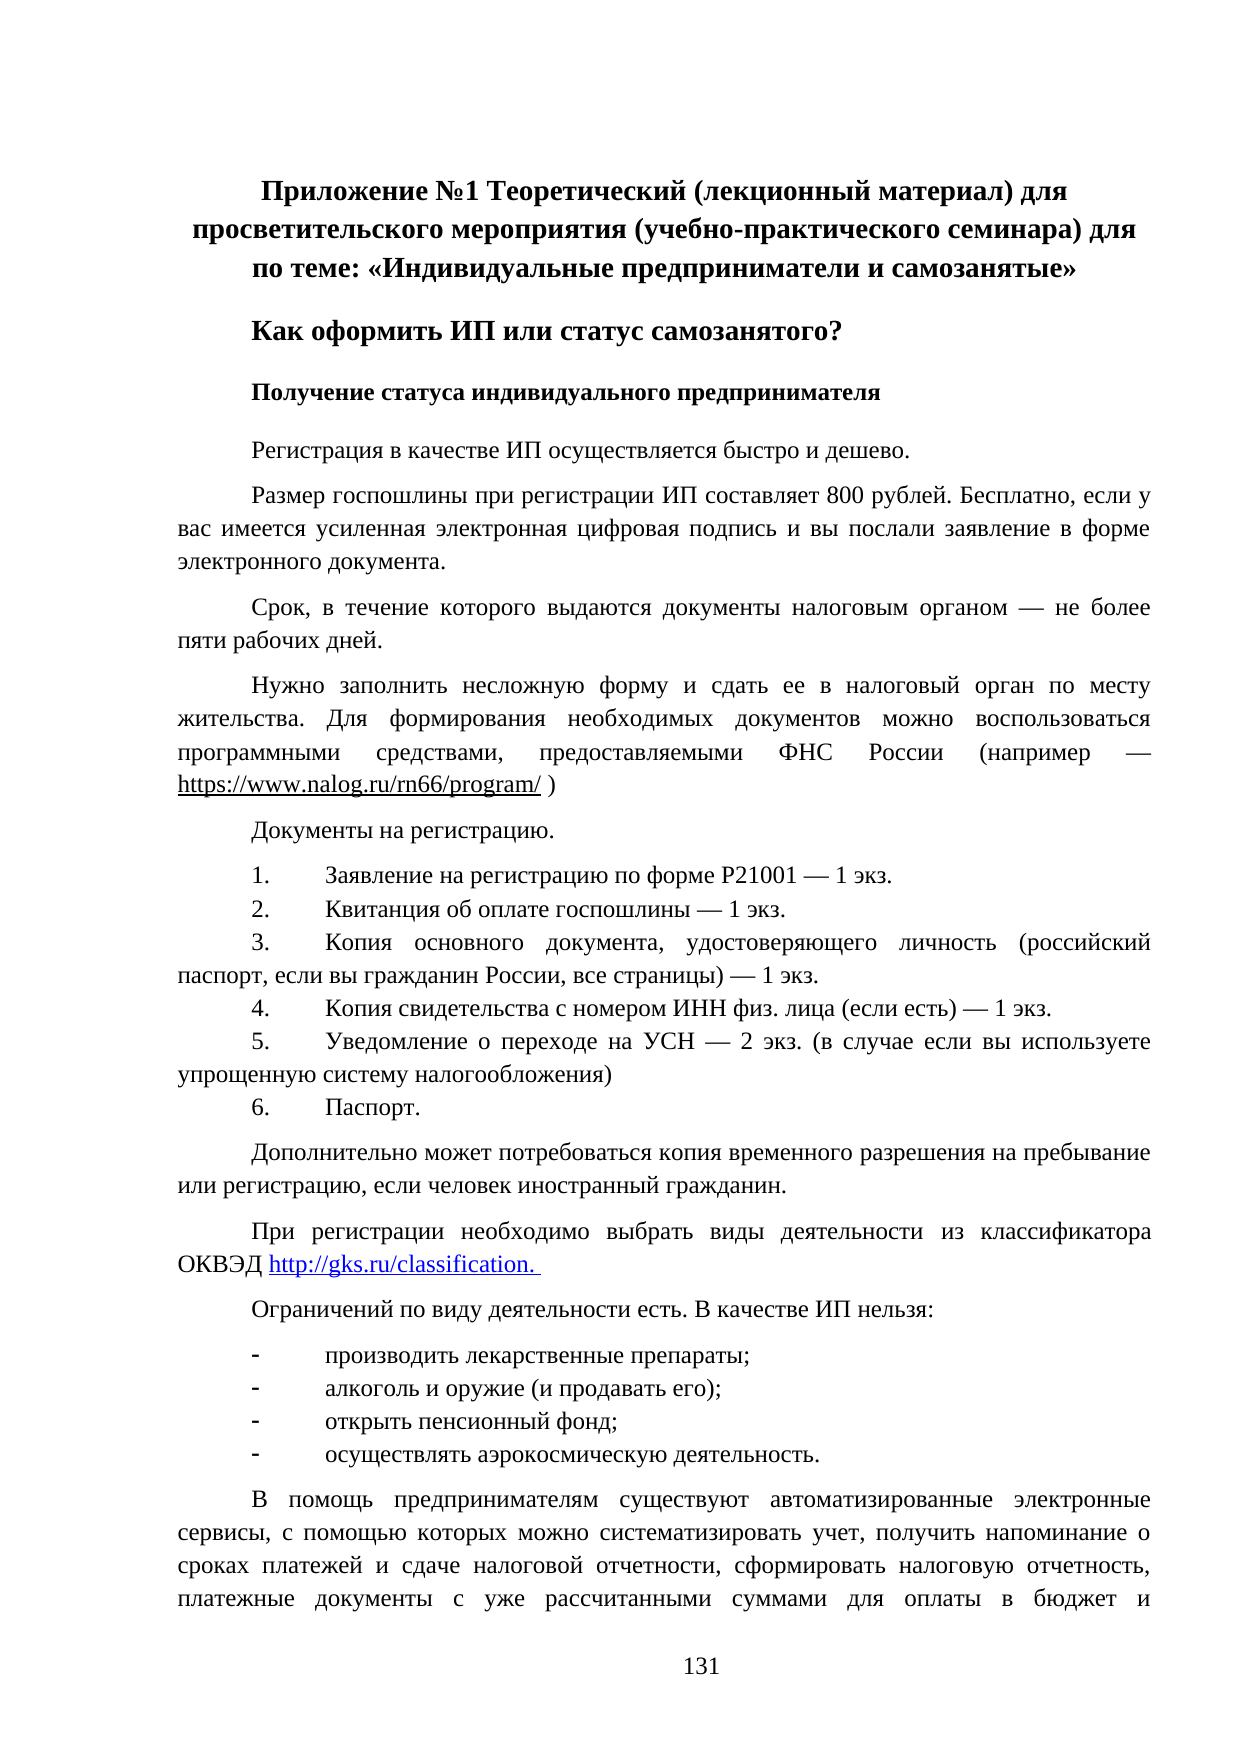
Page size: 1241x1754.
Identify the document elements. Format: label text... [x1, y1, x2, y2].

list осуществлять аэрокосмическую деятельность. [177, 1439, 1152, 1468]
text Дополнительно может потребоваться копия временного разрешения на пребывание или регистрацию, если человек иностранный гражданин. [177, 1137, 1152, 1199]
text Документы на регистрацию. [177, 815, 1152, 844]
text Нужно заполнить несложную форму и сдать ее в налоговый орган по месту жительства. Для формирования необходимых документов можно воспользоваться программными средствами, предоставляемыми ФНС России (например — https://www.nalog.ru/rn66/program/ ) [177, 671, 1152, 798]
list Квитанция об оплате госпошлины — 1 экз. [177, 894, 1152, 922]
text Ограничений по виду деятельности есть. В качестве ИП нельзя: [177, 1294, 1152, 1323]
list Копия свидетельства с номером ИНН физ. лица (если есть) — 1 экз. [177, 993, 1152, 1021]
list Заявление на регистрацию по форме Р21001 — 1 экз. [177, 861, 1152, 889]
list алкоголь и оружие (и продавать его); [177, 1373, 1152, 1402]
list открыть пенсионный фонд; [177, 1406, 1152, 1435]
list Уведомление о переходе на УСН — 2 экз. (в случае если вы используете упрощенную систему налогообложения) [177, 1026, 1152, 1087]
text Получение статуса индивидуального предпринимателя [177, 377, 1152, 406]
text Размер госпошлины при регистрации ИП составляет 800 рублей. Бесплатно, если у вас имеется усиленная электронная цифровая подпись и вы послали заявление в форме электронного документа. [177, 480, 1152, 575]
text Регистрация в качестве ИП осуществляется быстро и дешево. [177, 435, 1152, 464]
list Копия основного документа, удостоверяющего личность (российский паспорт, если вы гражданин России, все страницы) — 1 экз. [177, 927, 1152, 988]
text Как оформить ИП или статус самозанятого? [177, 313, 1152, 347]
text При регистрации необходимо выбрать виды деятельности из классификатора ОКВЭД http://gks.ru/classification. [177, 1216, 1152, 1278]
list Паспорт. [177, 1092, 1152, 1121]
subtitle Приложение №1 Теоретический (лекционный материал) для просветительского мероприятия (учебно-практического семинара) для по теме: «Индивидуальные предприниматели и самозанятые» [177, 173, 1152, 283]
list производить лекарственные препараты; [177, 1340, 1152, 1369]
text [177, 1484, 1152, 1612]
text Срок, в течение которого выдаются документы налоговым органом — не более пяти рабочих дней. [177, 592, 1152, 654]
